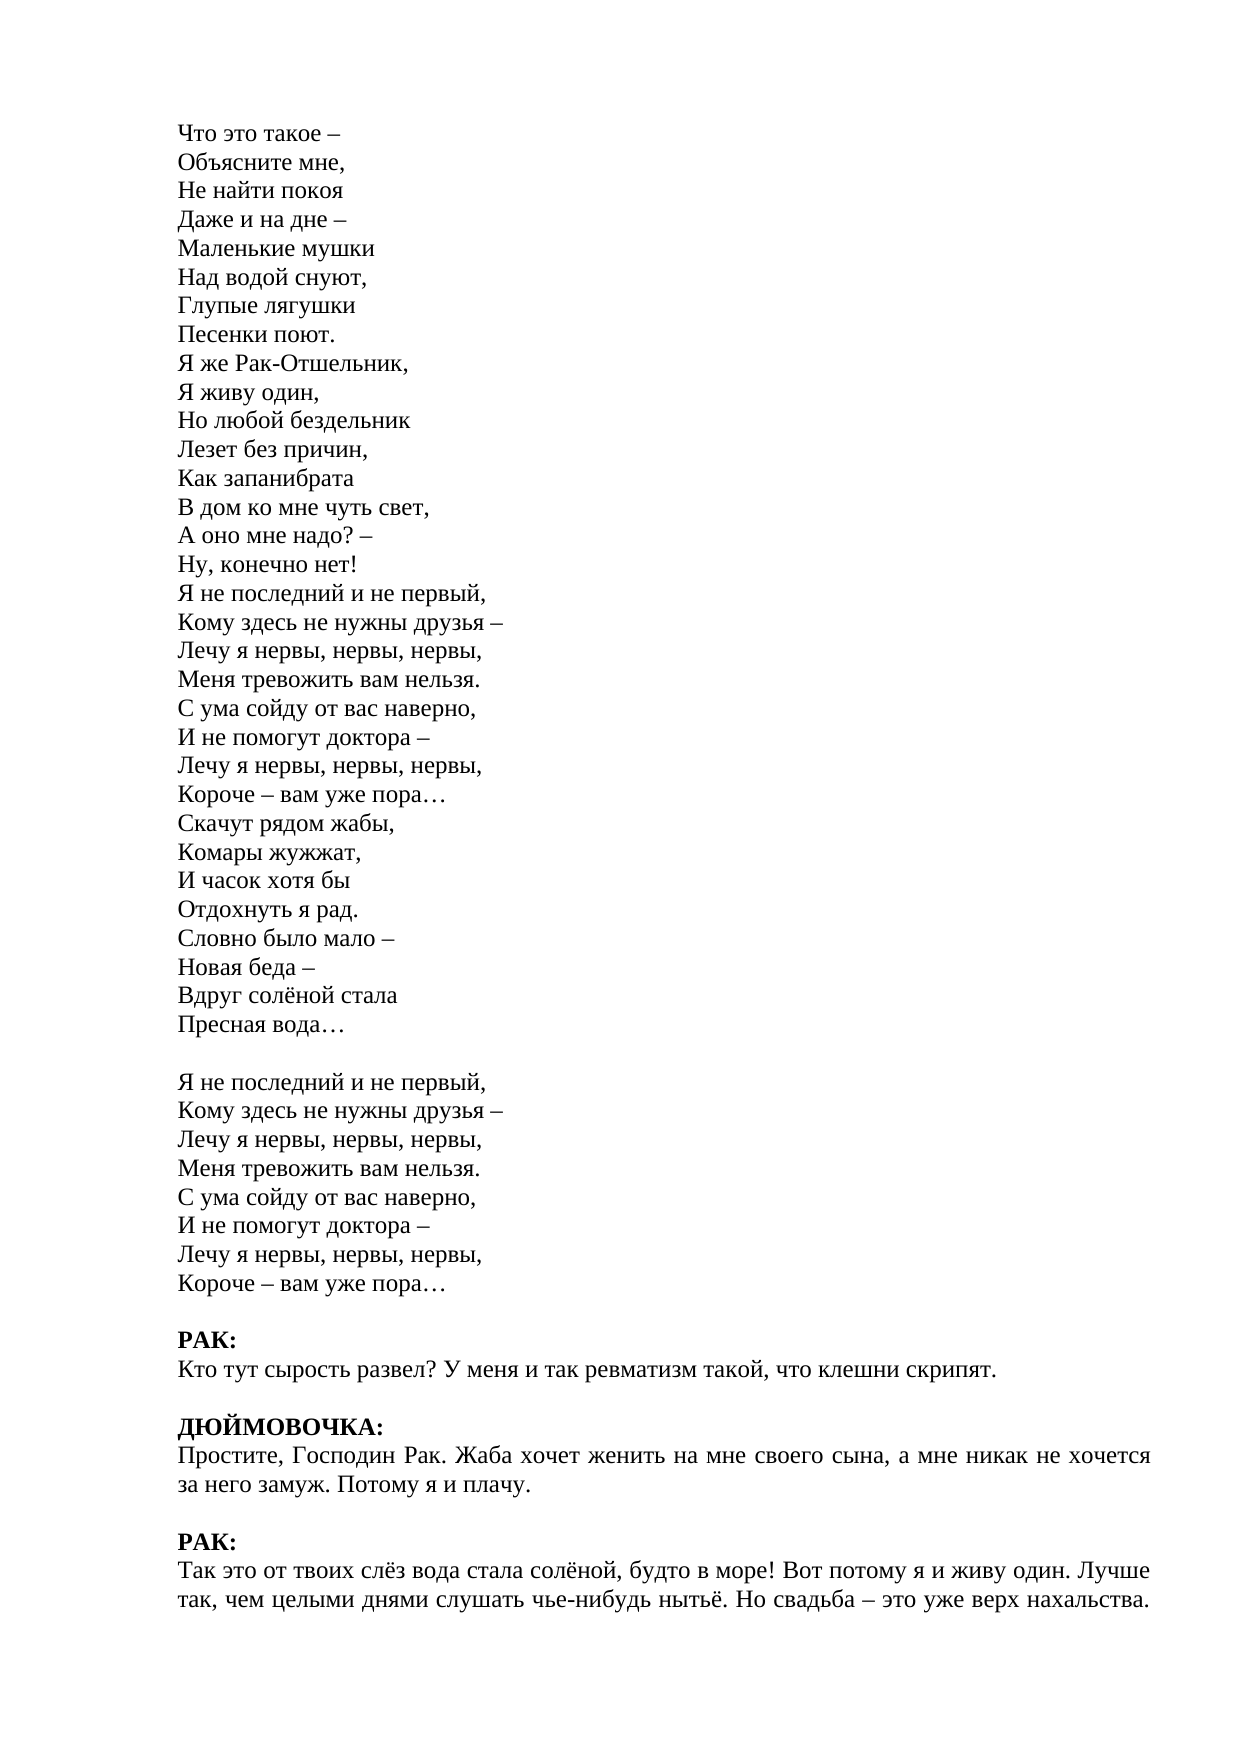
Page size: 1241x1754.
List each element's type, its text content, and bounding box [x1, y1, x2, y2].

text Над водой снуют, [177, 262, 1152, 291]
text С ума сойду от вас наверно, [177, 1182, 1152, 1211]
text Пресная вода… [177, 1009, 1152, 1038]
text Словно было мало – [177, 923, 1152, 952]
text Кому здесь не нужны друзья – [177, 607, 1152, 636]
text Меня тревожить вам нельзя. [177, 1153, 1152, 1182]
text Отдохнуть я рад. [177, 894, 1152, 923]
text С ума сойду от вас наверно, [177, 693, 1152, 722]
text Я не последний и не первый, [177, 1067, 1152, 1096]
text РАК: [177, 1326, 1152, 1354]
text Комары жужжат, [177, 837, 1152, 866]
text И часок хотя бы [177, 866, 1152, 894]
text И не помогут доктора – [177, 1211, 1152, 1239]
text Маленькие мушки [177, 233, 1152, 262]
text Лезет без причин, [177, 434, 1152, 463]
text Короче – вам уже пора… [177, 1268, 1152, 1297]
text Простите, Господин Рак. Жаба хочет женить на мне своего сына, а мне никак не хочется за него замуж. Потому я и плачу. [177, 1441, 1152, 1498]
text Но любой бездельник [177, 406, 1152, 434]
text А оно мне надо? – [177, 521, 1152, 549]
text Лечу я нервы, нервы, нервы, [177, 1124, 1152, 1153]
text Меня тревожить вам нельзя. [177, 664, 1152, 693]
text Я живу один, [177, 377, 1152, 406]
text Глупые лягушки [177, 291, 1152, 319]
text Скачут рядом жабы, [177, 808, 1152, 837]
text Я не последний и не первый, [177, 578, 1152, 607]
text Ну, конечно нет! [177, 549, 1152, 578]
text В дом ко мне чуть свет, [177, 492, 1152, 521]
text Короче – вам уже пора… [177, 779, 1152, 808]
text Лечу я нервы, нервы, нервы, [177, 751, 1152, 779]
text Новая беда – [177, 952, 1152, 981]
text Вдруг солёной стала [177, 981, 1152, 1009]
text Не найти покоя [177, 176, 1152, 204]
text ДЮЙМОВОЧКА: [177, 1412, 1152, 1441]
text Лечу я нервы, нервы, нервы, [177, 636, 1152, 664]
text Песенки поют. [177, 319, 1152, 348]
text РАК: [177, 1527, 1152, 1556]
text Кому здесь не нужны друзья – [177, 1096, 1152, 1124]
text Как запанибрата [177, 463, 1152, 492]
text Объясните мне, [177, 147, 1152, 176]
text Даже и на дне – [177, 204, 1152, 233]
text Лечу я нервы, нервы, нервы, [177, 1239, 1152, 1268]
text Что это такое – [177, 118, 1152, 147]
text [177, 1556, 1152, 1613]
text И не помогут доктора – [177, 722, 1152, 751]
text Я же Рак-Отшельник, [177, 348, 1152, 377]
text Кто тут сырость развел? У меня и так ревматизм такой, что клешни скрипят. [177, 1354, 1152, 1383]
